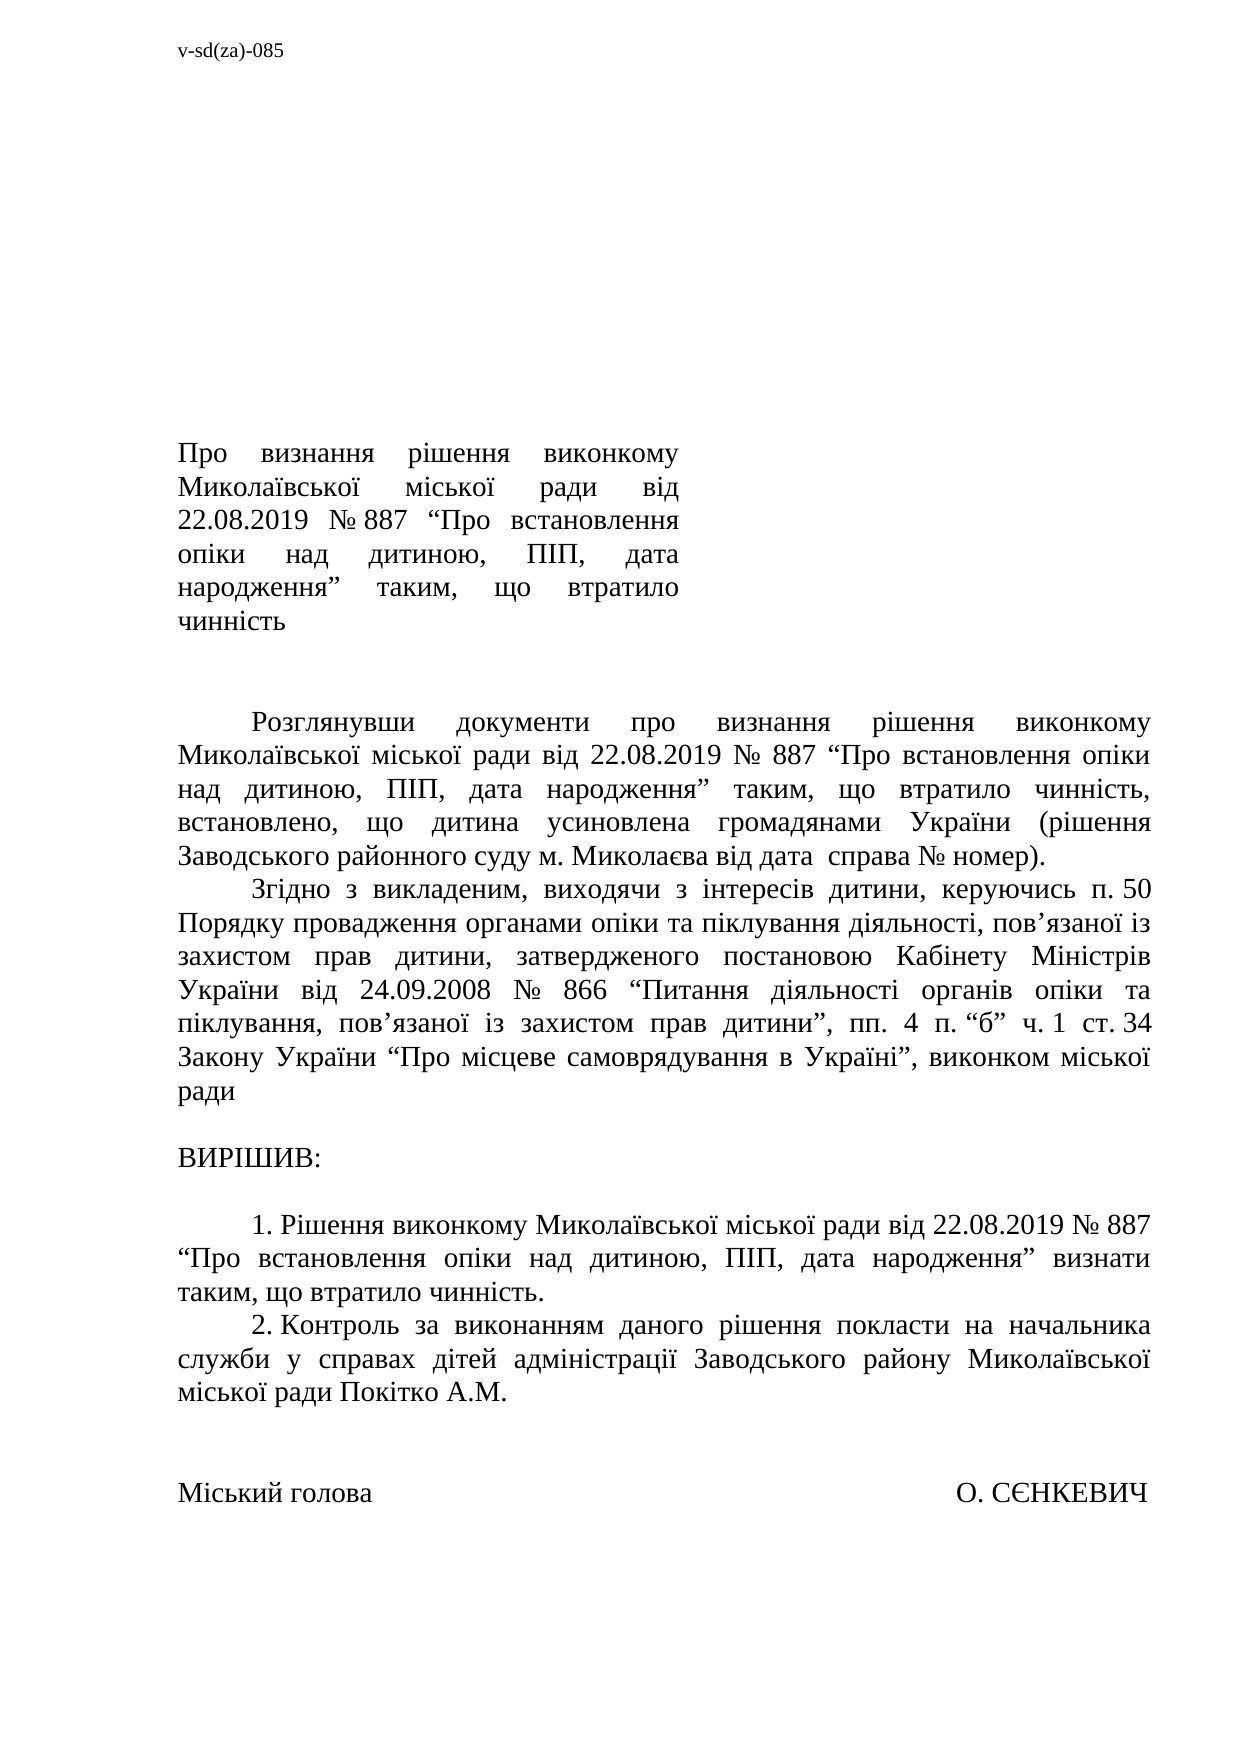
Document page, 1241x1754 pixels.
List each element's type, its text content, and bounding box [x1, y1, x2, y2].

text v-sd(za)-085 [177, 37, 1152, 62]
text ВИРІШИВ: [177, 1140, 1152, 1173]
text 2. Контроль за виконанням даного рішення покласти на начальника служби у справах дітей адміністрації Заводського району Миколаївської міської ради Покітко А.М. [177, 1307, 1152, 1408]
text Міський голова О. СЄНКЕВИЧ [177, 1475, 1152, 1509]
text Згідно з викладеним, виходячи з інтересів дитини, керуючись п. 50 Порядку провадження органами опіки та піклування діяльності, пов’язаної із захистом прав дитини, затвердженого постановою Кабінету Міністрів України від 24.09.2008 № 866 “Питання діяльності органів опіки та піклування, пов’язаної із захистом прав дитини”, пп. 4 п. “б” ч. 1 ст. 34 Закону України “Про місцеве самоврядування в Україні”, виконком міської ради [177, 871, 1152, 1106]
text Про визнання рішення виконкому Миколаївської міської ради від 22.08.2019 № 887 “Про встановлення опіки над дитиною, ПІП, дата народження” таким, що втратило чинність [177, 435, 679, 637]
text Розглянувши документи про визнання рішення виконкому Миколаївської міської ради від 22.08.2019 № 887 “Про встановлення опіки над дитиною, ПІП, дата народження” таким, що втратило чинність, встановлено, що дитина усиновлена громадянами України (рішення Заводського районного суду м. Миколаєва від дата справа № номер). [177, 704, 1152, 871]
text 1. Рішення виконкому Миколаївської міської ради від 22.08.2019 № 887 “Про встановлення опіки над дитиною, ПІП, дата народження” визнати таким, що втратило чинність. [177, 1207, 1152, 1307]
